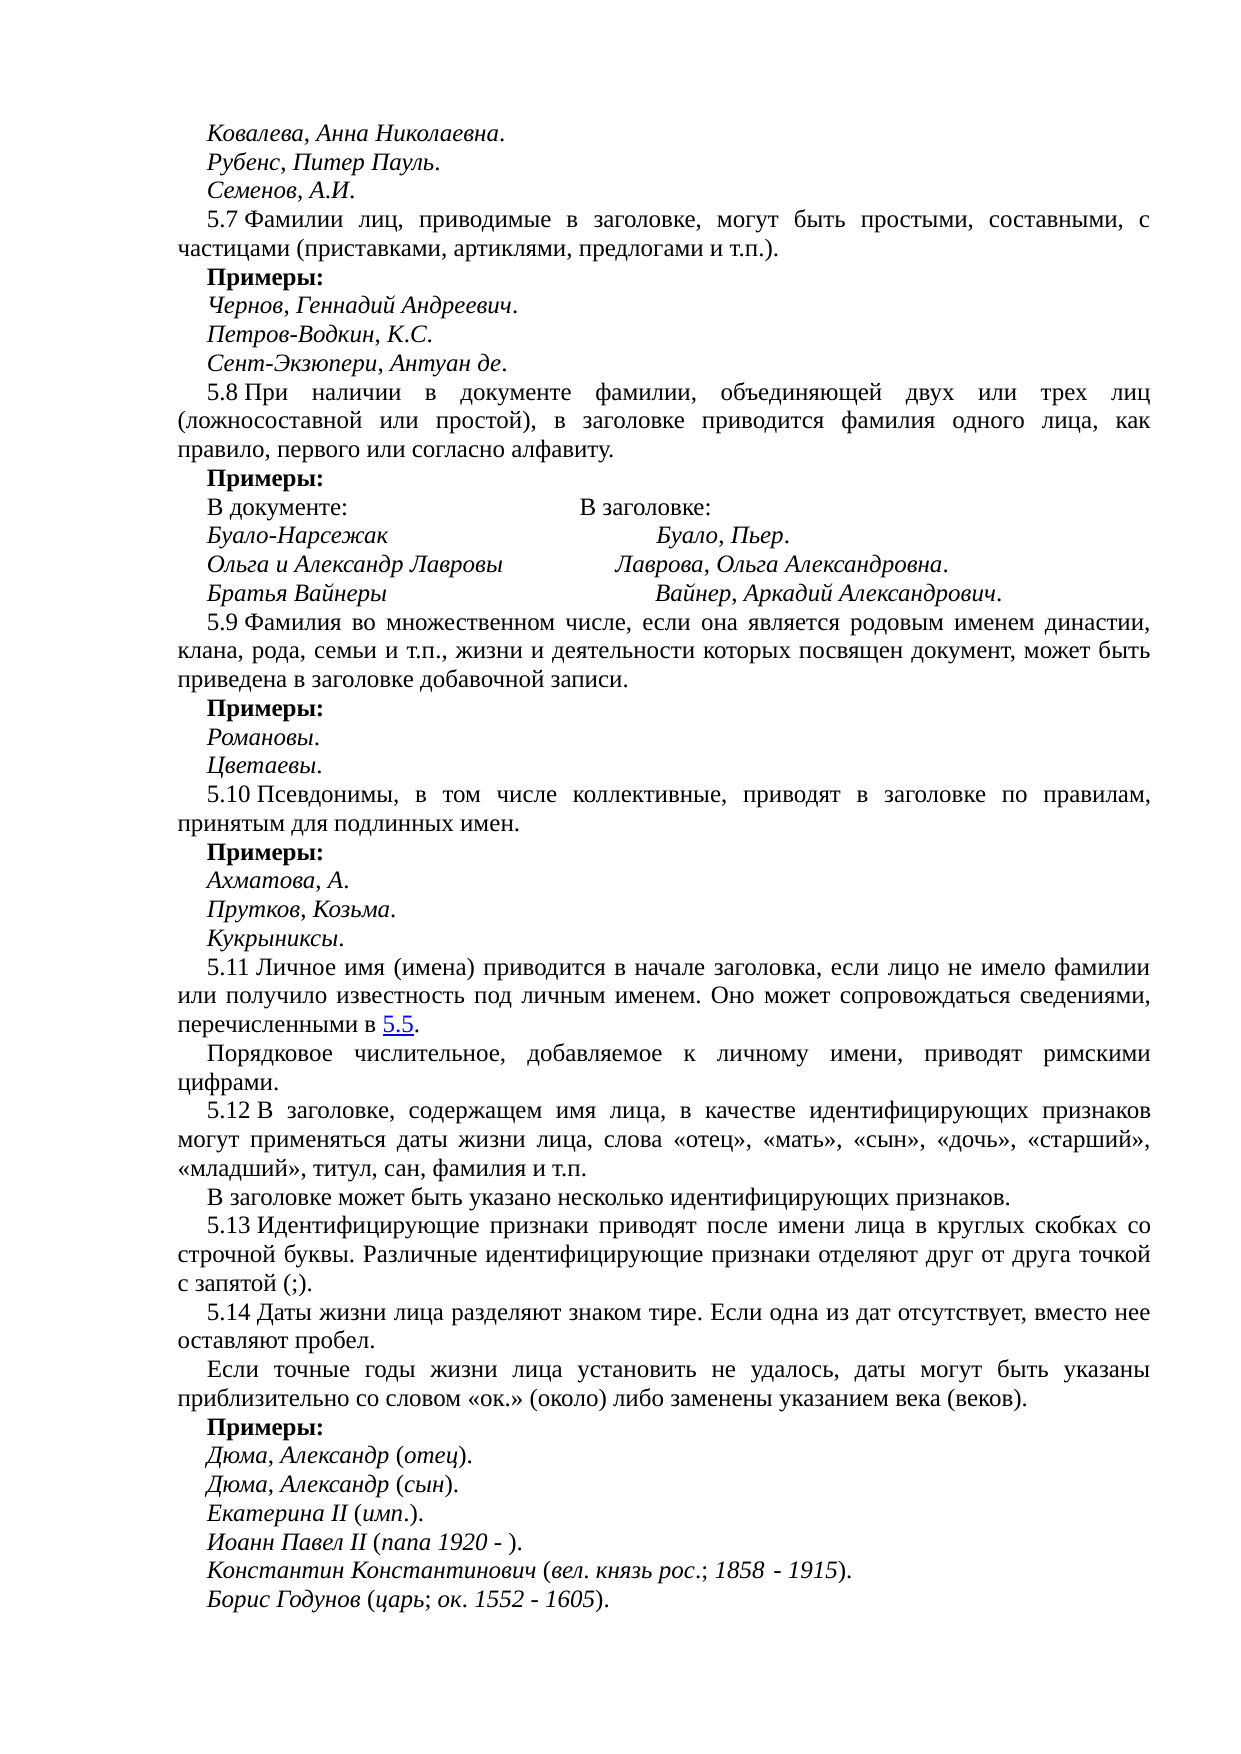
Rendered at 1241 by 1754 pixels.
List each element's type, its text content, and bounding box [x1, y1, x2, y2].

text Борис Годунов (царь; ок. 1552 - 1605). [177, 1584, 1152, 1613]
text 5.7 Фамилии лиц, приводимые в заголовке, могут быть простыми, составными, с частицами (приставками, артиклями, предлогами и т.п.). [177, 204, 1152, 262]
text Кукрыниксы. [177, 923, 1152, 952]
text Порядковое числительное, добавляемое к личному имени, приводят римскими цифрами. [177, 1038, 1152, 1096]
text Ковалева, Анна Николаевна. [177, 118, 1152, 147]
text Ахматова, А. [177, 866, 1152, 894]
text В документе: В заголовке: [177, 492, 1152, 521]
text Сент-Экзюпери, Антуан де. [177, 348, 1152, 377]
text Цветаевы. [177, 751, 1152, 779]
text Петров-Водкин, К.С. [177, 319, 1152, 348]
text Чернов, Геннадий Андреевич. [177, 291, 1152, 319]
text Дюма, Александр (отец). [177, 1441, 1152, 1469]
text Семенов, А.И. [177, 176, 1152, 204]
text Примеры: [177, 463, 1152, 492]
text Братья Вайнеры Вайнер, Аркадий Александрович. [177, 578, 1152, 607]
text В заголовке может быть указано несколько идентифицирующих признаков. [177, 1182, 1152, 1211]
text Прутков, Козьма. [177, 894, 1152, 923]
text 5.8 При наличии в документе фамилии, объединяющей двух или трех лиц (ложносоставной или простой), в заголовке приводится фамилия одного лица, как правило, первого или согласно алфавиту. [177, 377, 1152, 463]
text Буало-Нарсежак Буало, Пьер. [177, 521, 1152, 549]
text Примеры: [177, 262, 1152, 291]
text Примеры: [177, 1412, 1152, 1441]
text 5.14 Даты жизни лица разделяют знаком тире. Если одна из дат отсутствует, вместо нее оставляют пробел. [177, 1297, 1152, 1354]
text Примеры: [177, 693, 1152, 722]
text Ольга и Александр Лавровы Лаврова, Ольга Александровна. [177, 549, 1152, 578]
text 5.9 Фамилия во множественном числе, если она является родовым именем династии, клана, рода, семьи и т.п., жизни и деятельности которых посвящен документ, может быть приведена в заголовке добавочной записи. [177, 607, 1152, 693]
text Константин Константинович (вел. князь рос.; 1858 - 1915). [177, 1556, 1152, 1584]
text Примеры: [177, 837, 1152, 866]
text 5.13 Идентифицирующие признаки приводят после имени лица в круглых скобках со строчной буквы. Различные идентифицирующие признаки отделяют друг от друга точкой с запятой (;). [177, 1211, 1152, 1297]
text Иоанн Павел II (папа 1920 - ). [177, 1527, 1152, 1556]
text 5.12 В заголовке, содержащем имя лица, в качестве идентифицирующих признаков могут применяться даты жизни лица, слова «отец», «мать», «сын», «дочь», «старший», «младший», титул, сан, фамилия и т.п. [177, 1096, 1152, 1182]
text Романовы. [177, 722, 1152, 751]
text Если точные годы жизни лица установить не удалось, даты могут быть указаны приблизительно со словом «ок.» (около) либо заменены указанием века (веков). [177, 1354, 1152, 1412]
text Рубенс, Питер Пауль. [177, 147, 1152, 176]
text 5.10 Псевдонимы, в том числе коллективные, приводят в заголовке по правилам, принятым для подлинных имен. [177, 779, 1152, 837]
text Дюма, Александр (сын). [177, 1469, 1152, 1498]
text Екатерина II (имп.). [177, 1498, 1152, 1527]
text 5.11 Личное имя (имена) приводится в начале заголовка, если лицо не имело фамилии или получило известность под личным именем. Оно может сопровождаться сведениями, перечисленными в 5.5. [177, 952, 1152, 1038]
